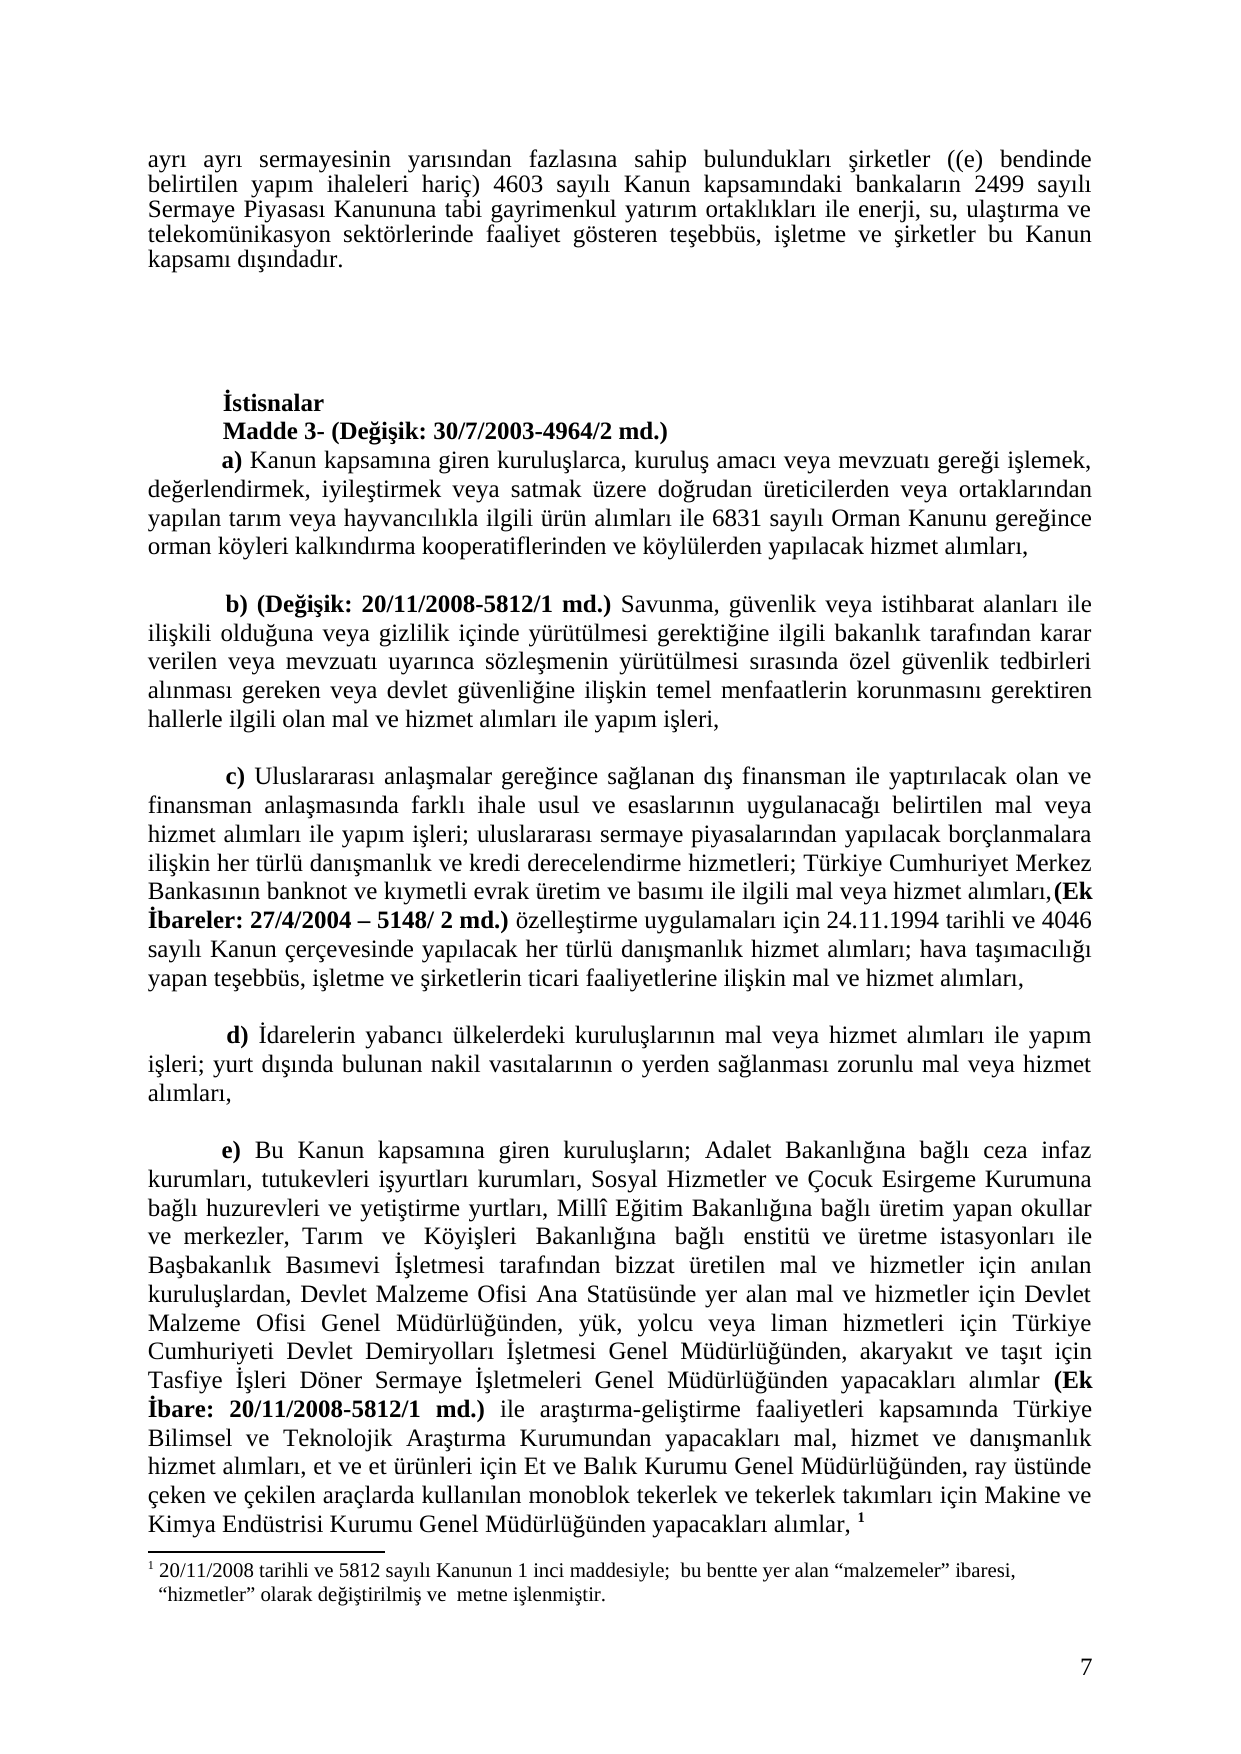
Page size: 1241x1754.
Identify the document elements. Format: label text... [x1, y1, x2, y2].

text e) Bu Kanun kapsamına giren kuruluşların; Adalet Bakanlığına bağlı ceza infaz kurumları, tutukevleri işyurtları kurumları, Sosyal Hizmetler ve Çocuk Esirgeme Kurumuna bağlı huzurevleri ve yetiştirme yurtları, Millî Eğitim Bakanlığına bağlı üretim yapan okullar ve merkezler, Tarım ve Köyişleri Bakanlığına bağlı enstitü ve üretme istasyonları ile Başbakanlık Basımevi İşletmesi tarafından bizzat üretilen mal ve hizmetler için anılan kuruluşlardan, Devlet Malzeme Ofisi Ana Statüsünde yer alan mal ve hizmetler için Devlet Malzeme Ofisi Genel Müdürlüğünden, yük, yolcu veya liman hizmetleri için Türkiye Cumhuriyeti Devlet Demiryolları İşletmesi Genel Müdürlüğünden, akaryakıt ve taşıt için Tasfiye İşleri Döner Sermaye İşletmeleri Genel Müdürlüğünden yapacakları alımlar (Ek İbare: 20/11/2008-5812/1 md.) ile araştırma-geliştirme faaliyetleri kapsamında Türkiye Bilimsel ve Teknolojik Araştırma Kurumundan yapacakları mal, hizmet ve danışmanlık hizmet alımları, et ve et ürünleri için Et ve Balık Kurumu Genel Müdürlüğünden, ray üstünde çeken ve çekilen araçlarda kullanılan monoblok tekerlek ve tekerlek takımları için Makine ve Kimya Endüstrisi Kurumu Genel Müdürlüğünden yapacakları alımlar, [148, 1135, 1093, 1538]
text a) Kanun kapsamına giren kuruluşlarca, kuruluş amacı veya mevzuatı gereği işlemek, değerlendirmek, iyileştirmek veya satmak üzere doğrudan üreticilerden veya ortaklarından yapılan tarım veya hayvancılıkla ilgili ürün alımları ile 6831 sayılı Orman Kanunu gereğince orman köyleri kalkındırma kooperatiflerinden ve köylülerden yapılacak hizmet alımları, [148, 445, 1093, 560]
text İstisnalar [148, 388, 1093, 416]
text b) (Değişik: 20/11/2008-5812/1 md.) Savunma, güvenlik veya istihbarat alanları ile ilişkili olduğuna veya gizlilik içinde yürütülmesi gerektiğine ilgili bakanlık tarafından karar verilen veya mevzuatı uyarınca sözleşmenin yürütülmesi sırasında özel güvenlik tedbirleri alınması gereken veya devlet güvenliğine ilişkin temel menfaatlerin korunmasını gerektiren hallerle ilgili olan mal ve hizmet alımları ile yapım işleri, [148, 589, 1093, 733]
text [148, 148, 1093, 273]
text d) İdarelerin yabancı ülkelerdeki kuruluşlarının mal veya hizmet alımları ile yapım işleri; yurt dışında bulunan nakil vasıtalarının o yerden sağlanması zorunlu mal veya hizmet alımları, [148, 1020, 1093, 1106]
text Madde 3- (Değişik: 30/7/2003-4964/2 md.) [148, 416, 1093, 445]
text c) Uluslararası anlaşmalar gereğince sağlanan dış finansman ile yaptırılacak olan ve finansman anlaşmasında farklı ihale usul ve esaslarının uygulanacağı belirtilen mal veya hizmet alımları ile yapım işleri; uluslararası sermaye piyasalarından yapılacak borçlanmalara ilişkin her türlü danışmanlık ve kredi derecelendirme hizmetleri; Türkiye Cumhuriyet Merkez Bankasının banknot ve kıymetli evrak üretim ve basımı ile ilgili mal veya hizmet alımları,(Ek İbareler: 27/4/2004 – 5148/ 2 md.) özelleştirme uygulamaları için 24.11.1994 tarihli ve 4046 sayılı Kanun çerçevesinde yapılacak her türlü danışmanlık hizmet alımları; hava taşımacılığı yapan teşebbüs, işletme ve şirketlerin ticari faaliyetlerine ilişkin mal ve hizmet alımları, [148, 761, 1093, 991]
